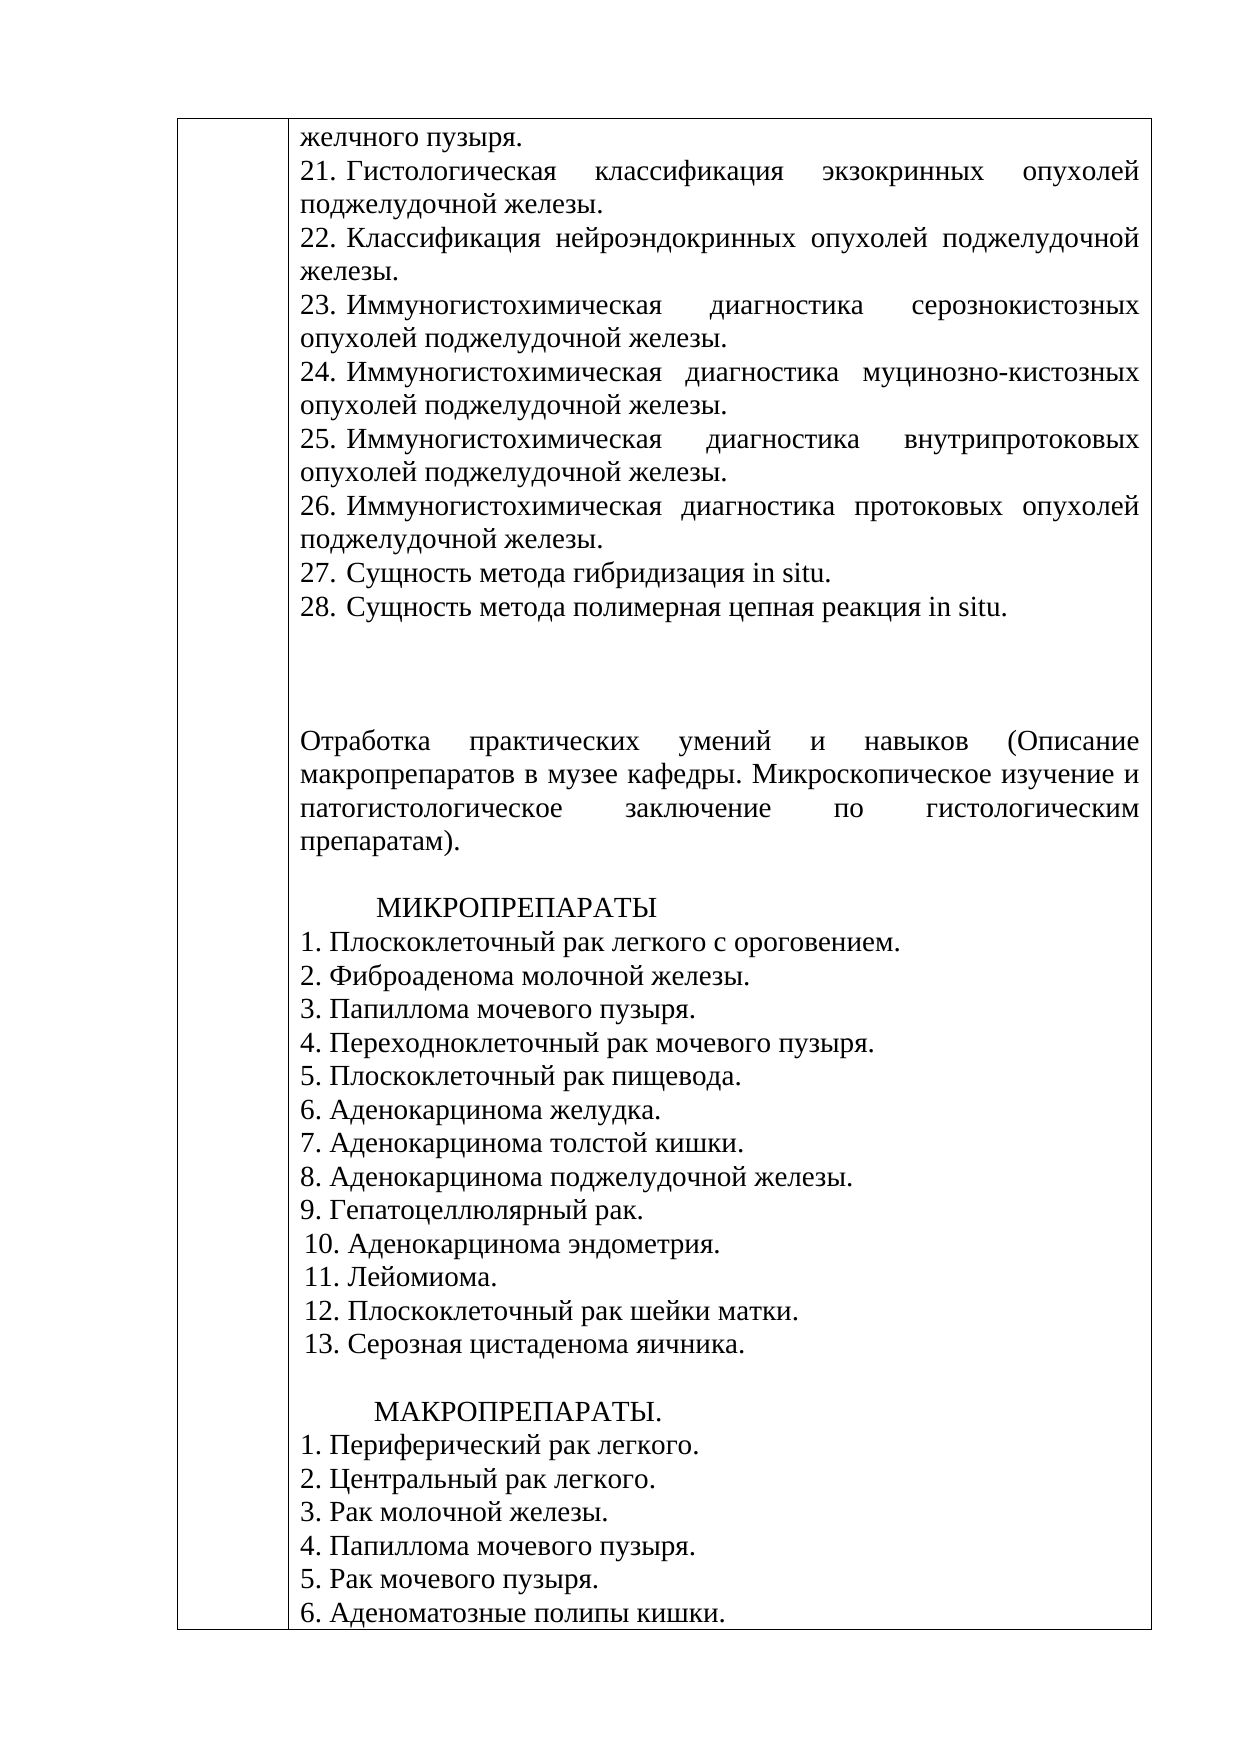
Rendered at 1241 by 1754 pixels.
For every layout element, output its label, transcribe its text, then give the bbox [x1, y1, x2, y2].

table_cell 3 [178, 119, 288, 1628]
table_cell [289, 119, 1151, 1628]
